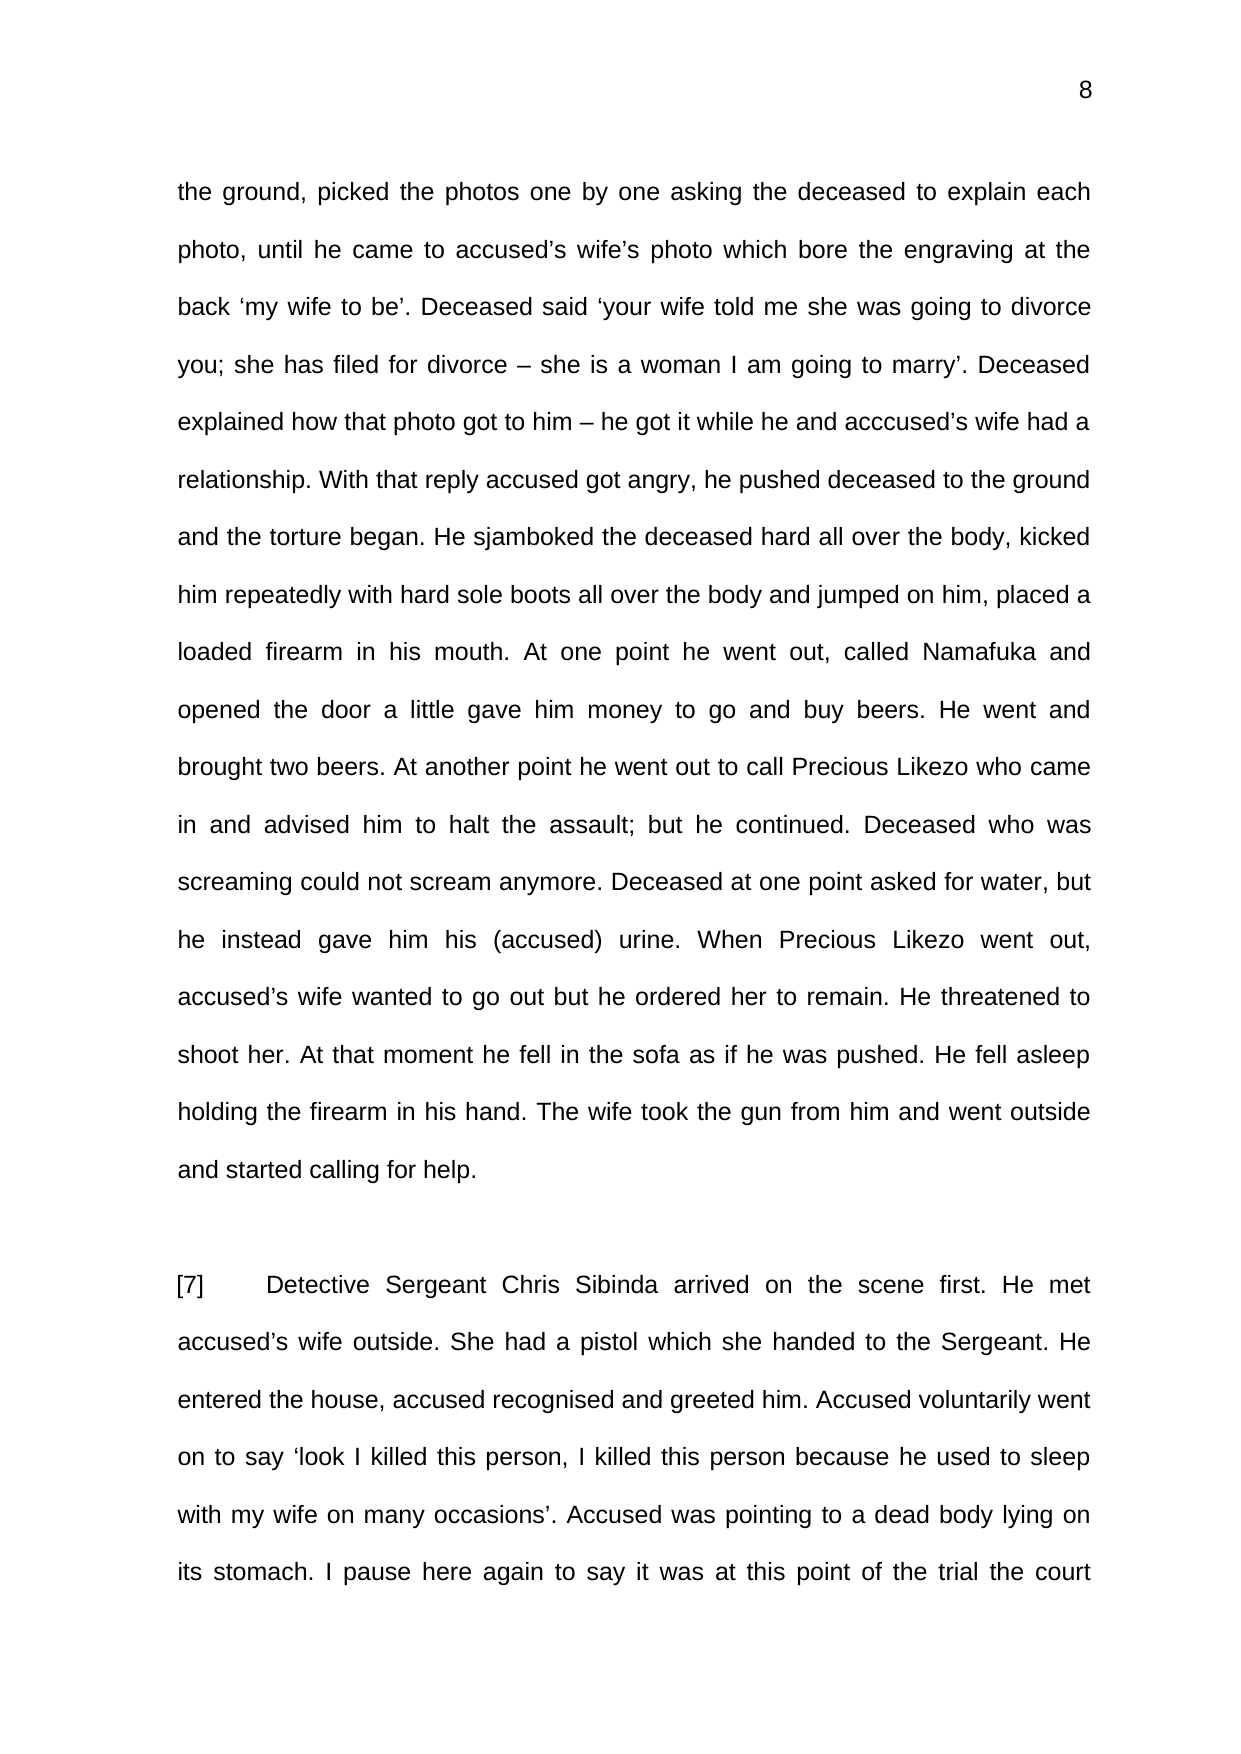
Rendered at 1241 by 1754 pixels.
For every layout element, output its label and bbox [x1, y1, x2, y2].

text [176, 1270, 1092, 1586]
text [176, 177, 1092, 1183]
